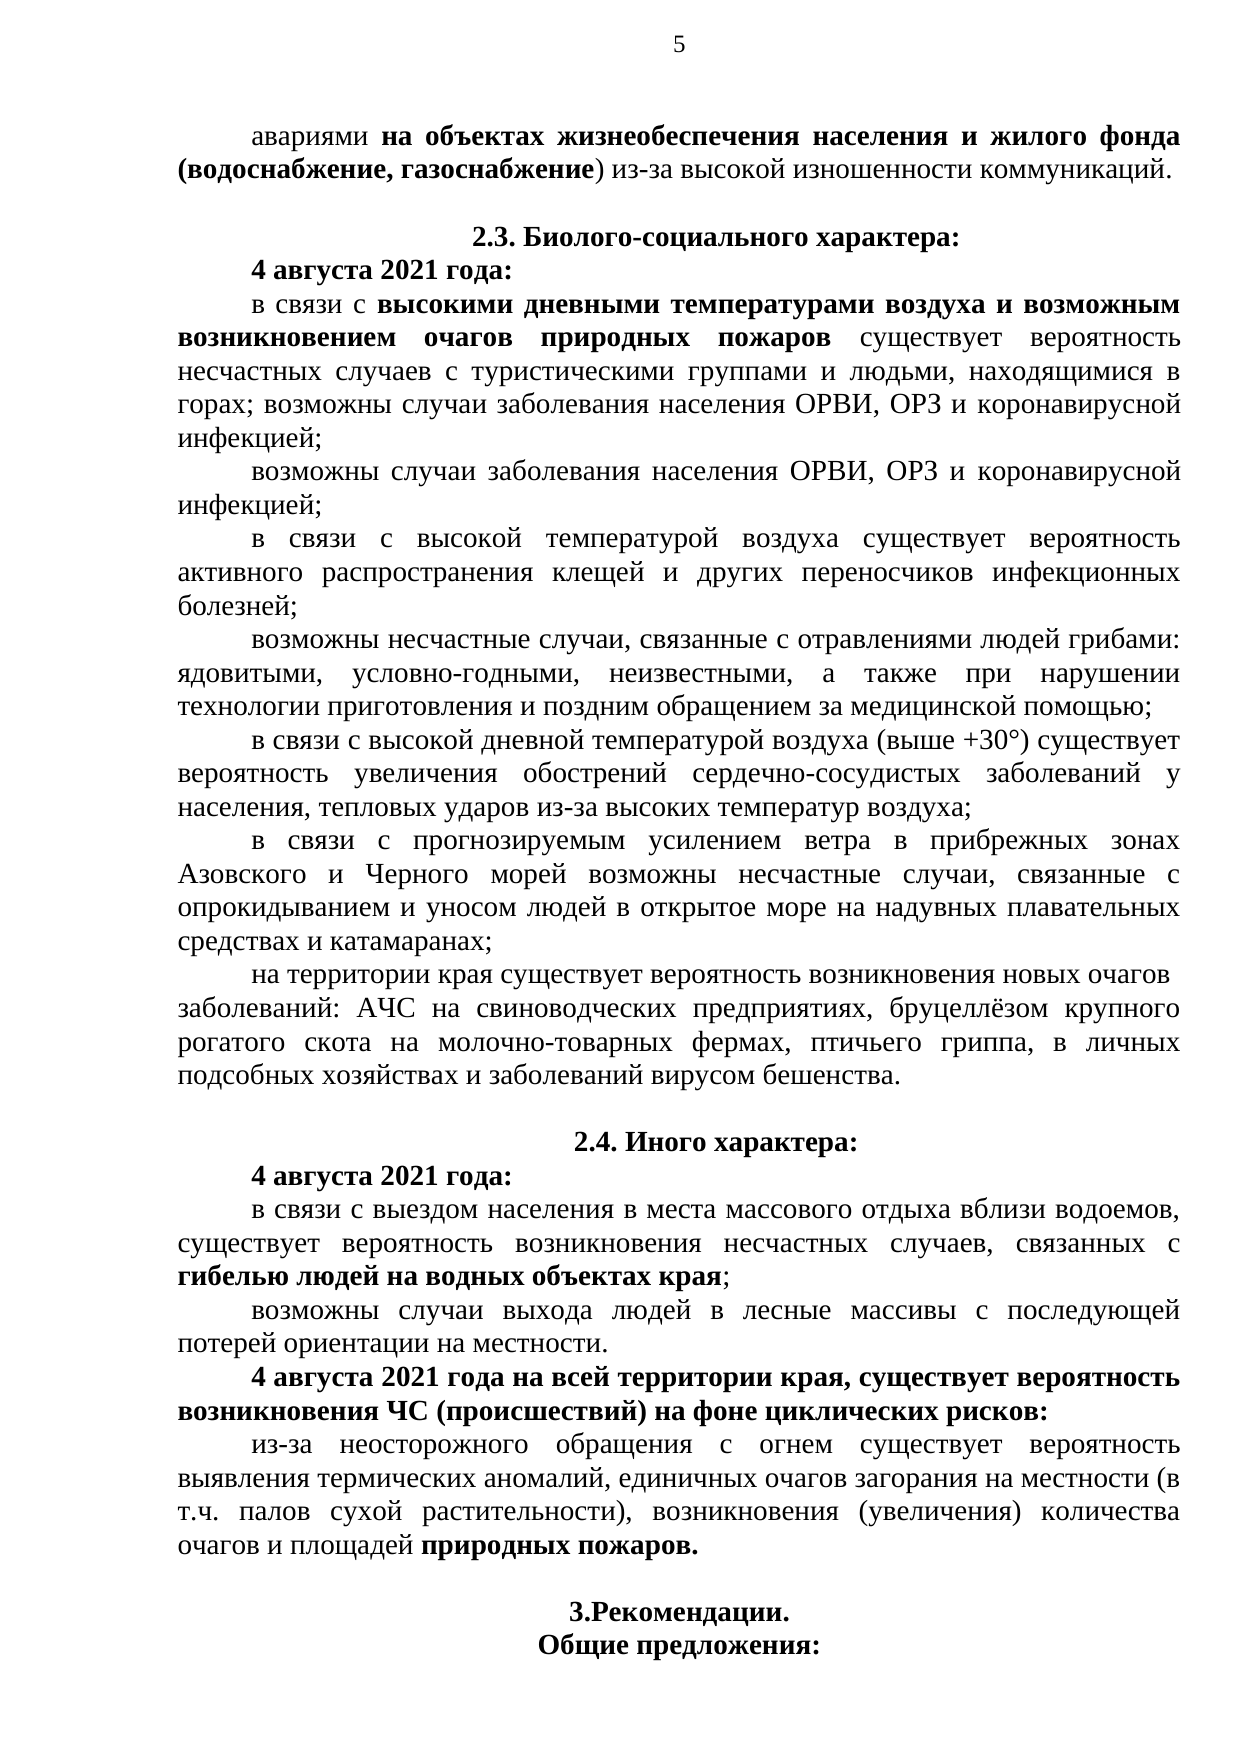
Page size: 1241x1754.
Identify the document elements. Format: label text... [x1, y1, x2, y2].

text Общие предложения: [177, 1627, 1181, 1661]
text возможны случаи выхода людей в лесные массивы с последующей потерей ориентации на местности. [177, 1292, 1181, 1359]
text из-за неосторожного обращения с огнем существует вероятность выявления термических аномалий, единичных очагов загорания на местности (в т.ч. палов сухой растительности), возникновения (увеличения) количества очагов и площадей природных пожаров. [177, 1426, 1181, 1560]
text 2.4. Иного характера: [177, 1124, 1181, 1158]
text авариями на объектах жизнеобеспечения населения и жилого фонда (водоснабжение, газоснабжение) из-за высокой изношенности коммуникаций. [177, 118, 1181, 185]
text возможны случаи заболевания населения ОРВИ, ОРЗ и коронавирусной инфекцией; [177, 453, 1181, 521]
text в связи с выездом населения в места массового отдыха вблизи водоемов, существует вероятность возникновения несчастных случаев, связанных с гибелью людей на водных объектах края; [177, 1191, 1181, 1292]
text в связи с высокими дневными температурами воздуха и возможным возникновением очагов природных пожаров существует вероятность несчастных случаев с туристическими группами и людьми, находящимися в горах; возможны случаи заболевания населения ОРВИ, ОРЗ и коронавирусной инфекцией; [177, 286, 1181, 453]
text на территории края существует вероятность возникновения новых очагов [177, 957, 1181, 990]
text в связи с высокой температурой воздуха существует вероятность активного распространения клещей и других переносчиков инфекционных болезней; [177, 521, 1181, 621]
text 2.3. Биолого-социального характера: [177, 219, 1181, 252]
text в связи с прогнозируемым усилением ветра в прибрежных зонах Азовского и Черного морей возможны несчастные случаи, связанные с опрокидыванием и уносом людей в открытое море на надувных плавательных средствах и катамаранах; [177, 822, 1181, 957]
text 4 августа 2021 года на всей территории края, существует вероятность возникновения ЧС (происшествий) на фоне циклических рисков: [177, 1359, 1181, 1426]
text 3.Рекомендации. [177, 1594, 1181, 1627]
text в связи с высокой дневной температурой воздуха (выше +30°) существует вероятность увеличения обострений сердечно-сосудистых заболеваний у населения, тепловых ударов из-за высоких температур воздуха; [177, 722, 1181, 822]
text заболеваний: АЧС на свиноводческих предприятиях, бруцеллёзом крупного рогатого скота на молочно-товарных фермах, птичьего гриппа, в личных подсобных хозяйствах и заболеваний вирусом бешенства. [177, 990, 1181, 1091]
text 4 августа 2021 года: [177, 1158, 1181, 1191]
text возможны несчастные случаи, связанные с отравлениями людей грибами: ядовитыми, условно-годными, неизвестными, а также при нарушении технологии приготовления и поздним обращением за медицинской помощью; [177, 621, 1181, 722]
text 4 августа 2021 года: [177, 252, 1181, 286]
